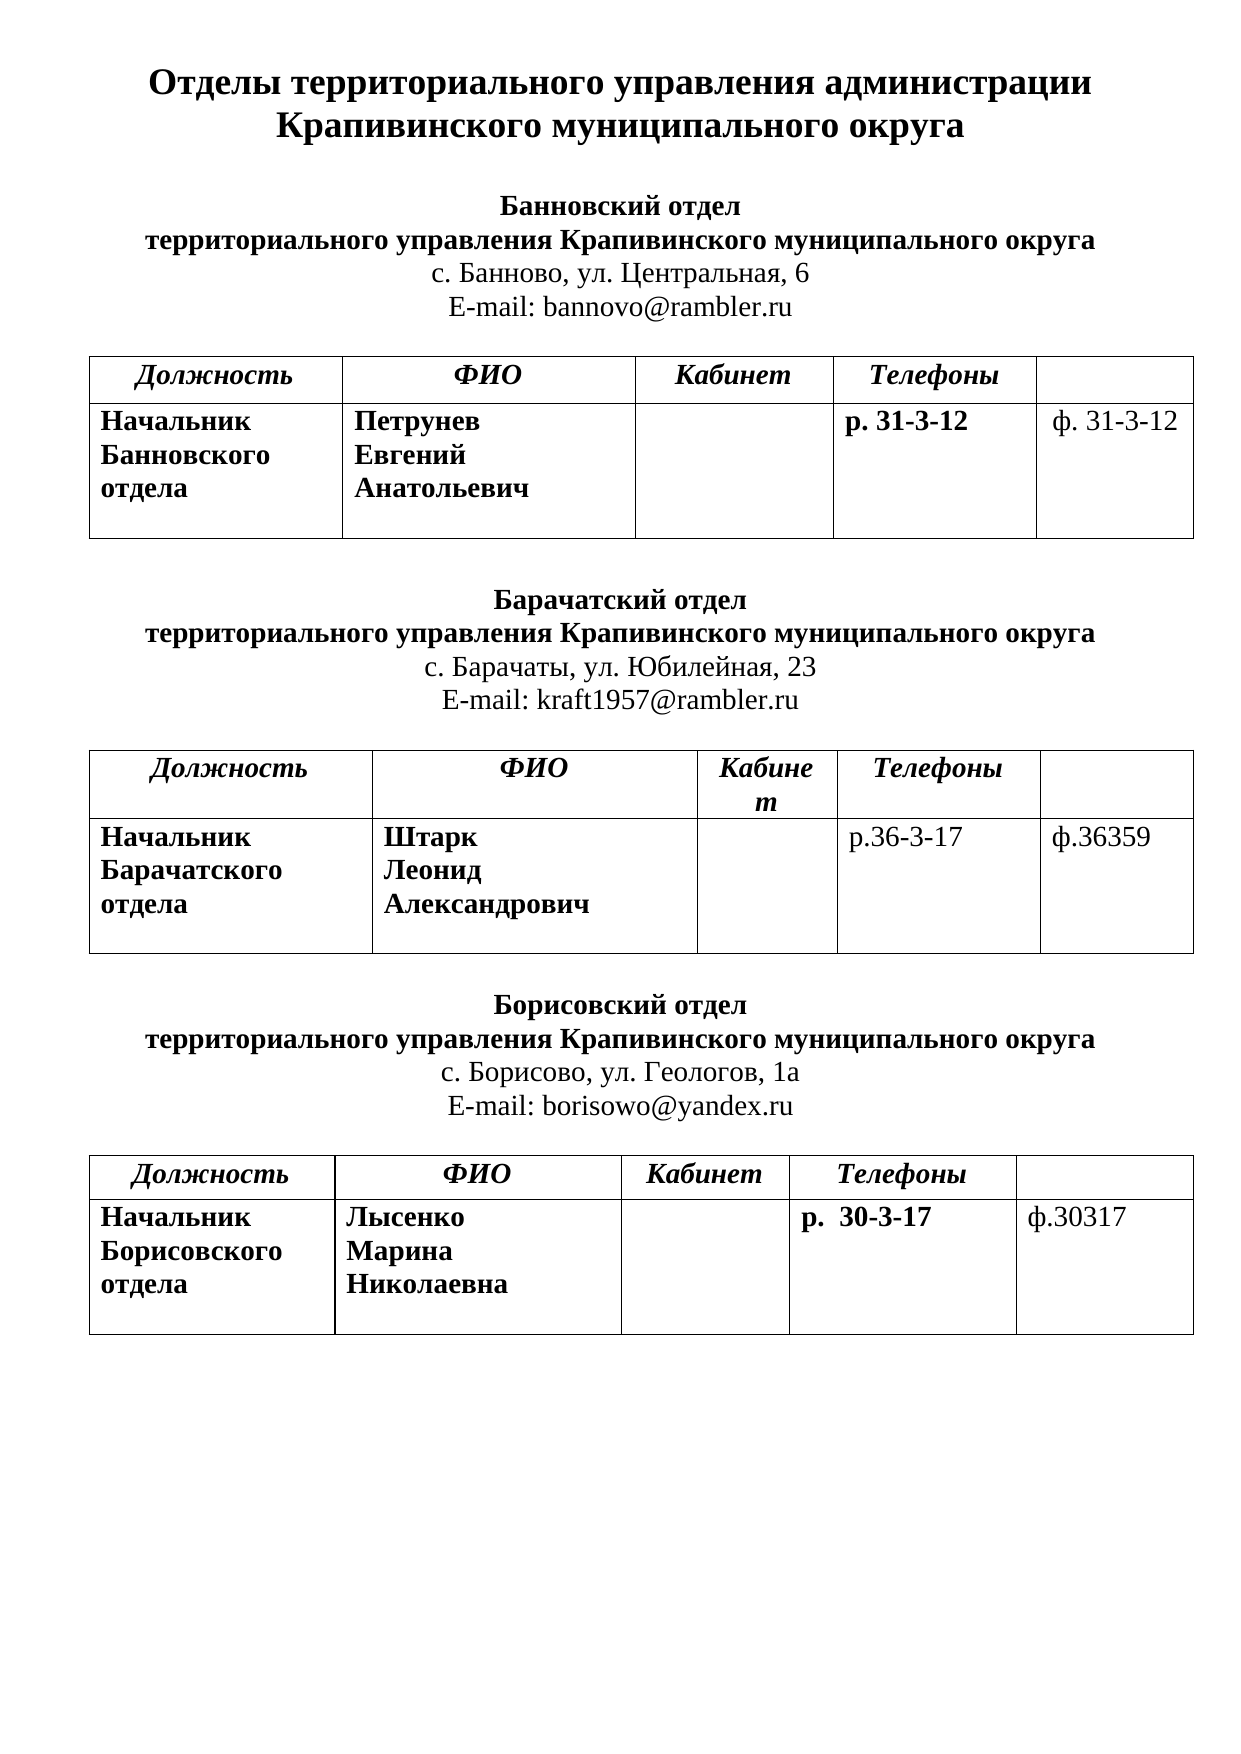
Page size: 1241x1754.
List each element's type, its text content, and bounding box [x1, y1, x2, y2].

table_cell [636, 404, 833, 538]
table_cell Штарк Леонид Александрович [373, 819, 697, 953]
text с. Банново, ул. Центральная, 6 [89, 256, 1152, 289]
text территориального управления Крапивинского муниципального округа [89, 222, 1152, 256]
table_header Кабинет [698, 751, 837, 818]
table_cell Начальник Борисовского отдела [90, 1200, 334, 1334]
text территориального управления Крапивинского муниципального округа [89, 615, 1152, 649]
table_header Должность [90, 751, 372, 818]
table_header ФИО [343, 357, 635, 402]
table_cell р. 30-3-17 [790, 1200, 1016, 1334]
text с. Барачаты, ул. Юбилейная, 23 [89, 649, 1152, 682]
table_cell Начальник Барачатского отдела [90, 819, 372, 953]
table_cell ф. 31-3-12 [1037, 404, 1193, 538]
table_cell Лысенко Марина Николаевна [336, 1200, 621, 1334]
text с. Борисово, ул. Геологов, 1а [89, 1054, 1152, 1088]
text Банновский отдел [89, 188, 1152, 222]
table_header ФИО [336, 1156, 621, 1198]
table_header Телефоны [838, 751, 1040, 818]
text территориального управления Крапивинского муниципального округа [89, 1021, 1152, 1054]
text E-mail: borisowo@yandex.ru [89, 1088, 1152, 1122]
table_header Кабинет [622, 1156, 789, 1198]
table_cell Петрунев Евгений Анатольевич [343, 404, 635, 538]
text Барачатский отдел [89, 582, 1152, 615]
table_cell ф.30317 [1017, 1200, 1193, 1334]
text Борисовский отдел [89, 987, 1152, 1021]
table_cell ф.36359 [1041, 819, 1193, 953]
table_cell р.36-3-17 [838, 819, 1040, 953]
table_cell [622, 1200, 789, 1334]
table_cell р. 31-3-12 [834, 404, 1036, 538]
text Отделы территориального управления администрации Крапивинского муниципального округа [89, 59, 1152, 145]
table_header [1041, 751, 1193, 818]
table_cell [698, 819, 837, 953]
table_header Телефоны [790, 1156, 1016, 1198]
table_header Кабинет [636, 357, 833, 402]
table_cell Начальник Банновского отдела [90, 404, 342, 538]
text E-mail: kraft1957@rambler.ru [89, 682, 1152, 716]
table_header Телефоны [834, 357, 1036, 402]
table_header [1017, 1156, 1193, 1198]
table_header Должность [90, 1156, 334, 1198]
text E-mail: bannovo@rambler.ru [89, 289, 1152, 323]
table_header Должность [90, 357, 342, 402]
table_header ФИО [373, 751, 697, 818]
table_header [1037, 357, 1193, 402]
